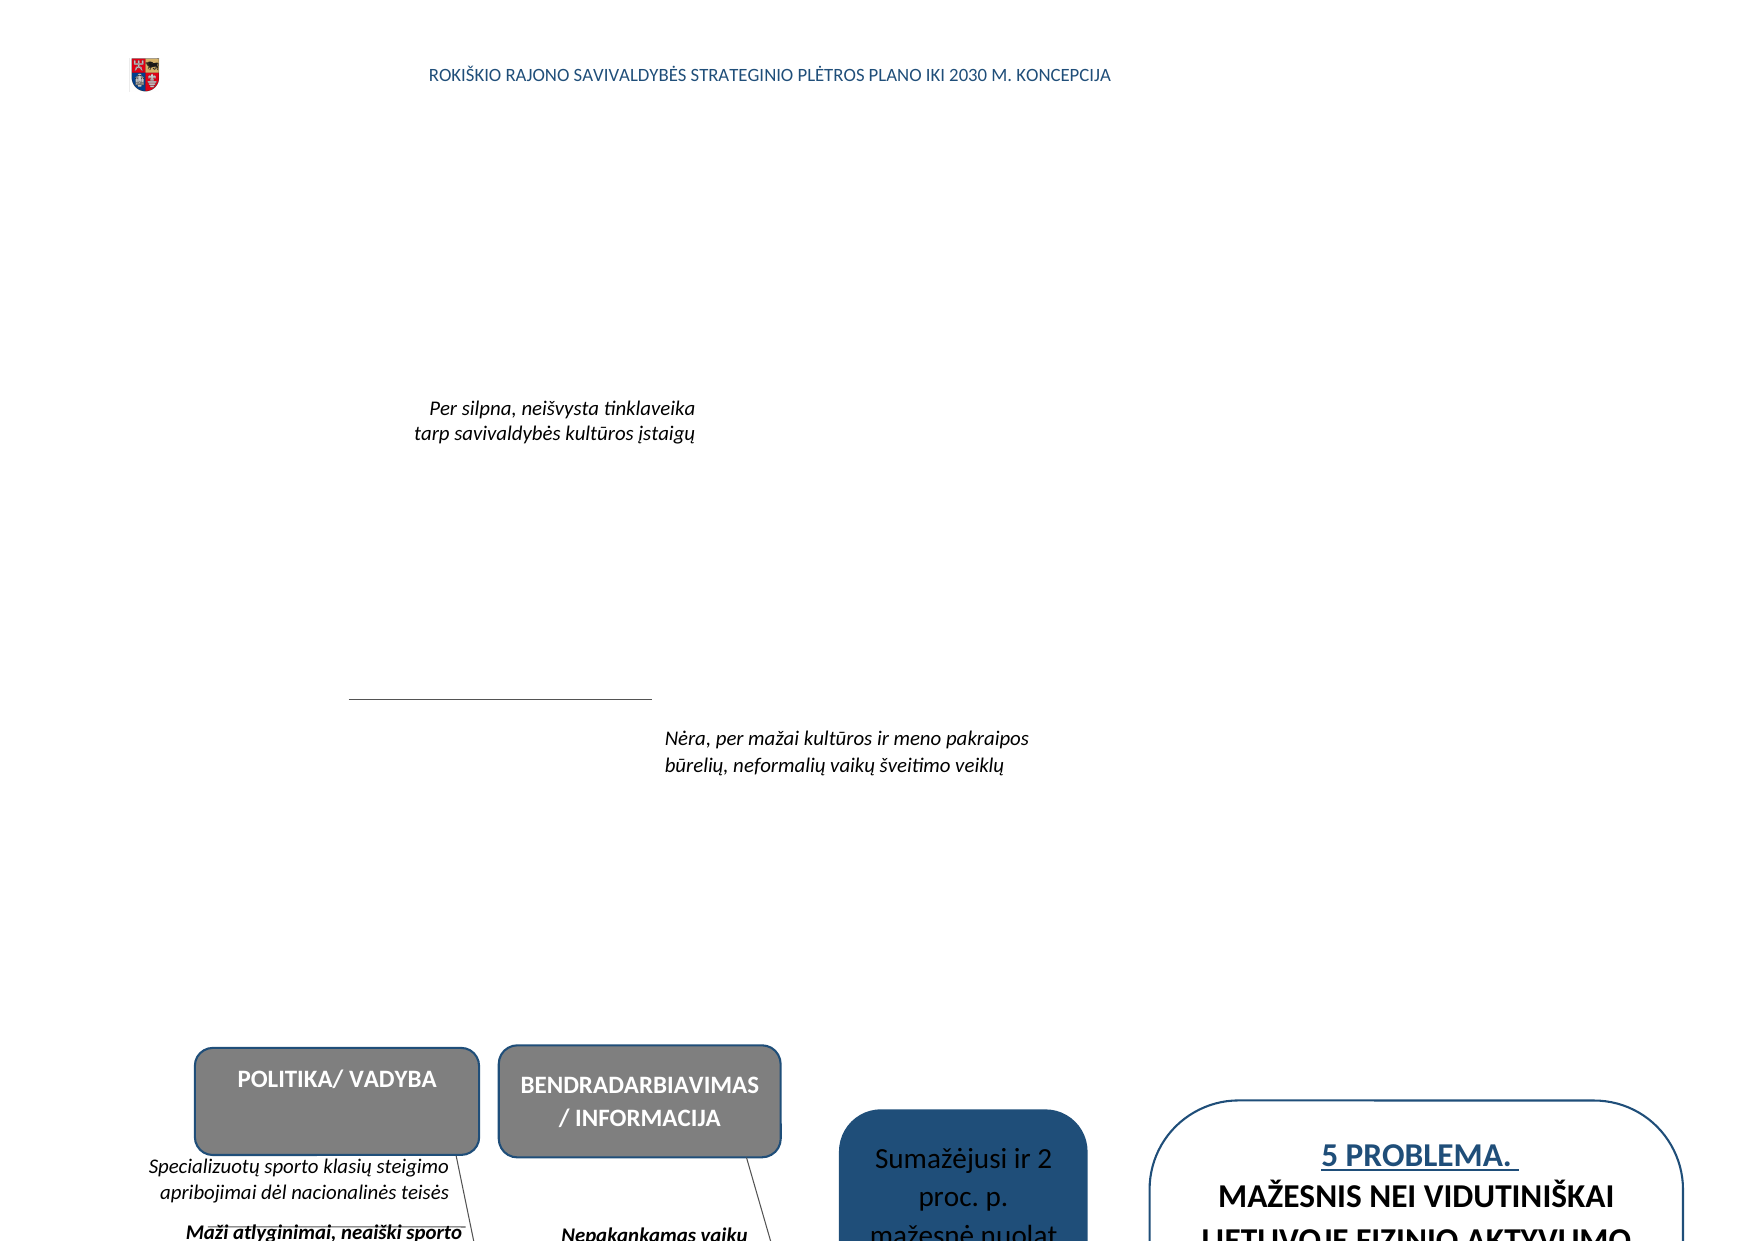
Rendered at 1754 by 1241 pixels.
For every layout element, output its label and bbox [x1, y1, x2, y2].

picture [129, 58, 160, 92]
